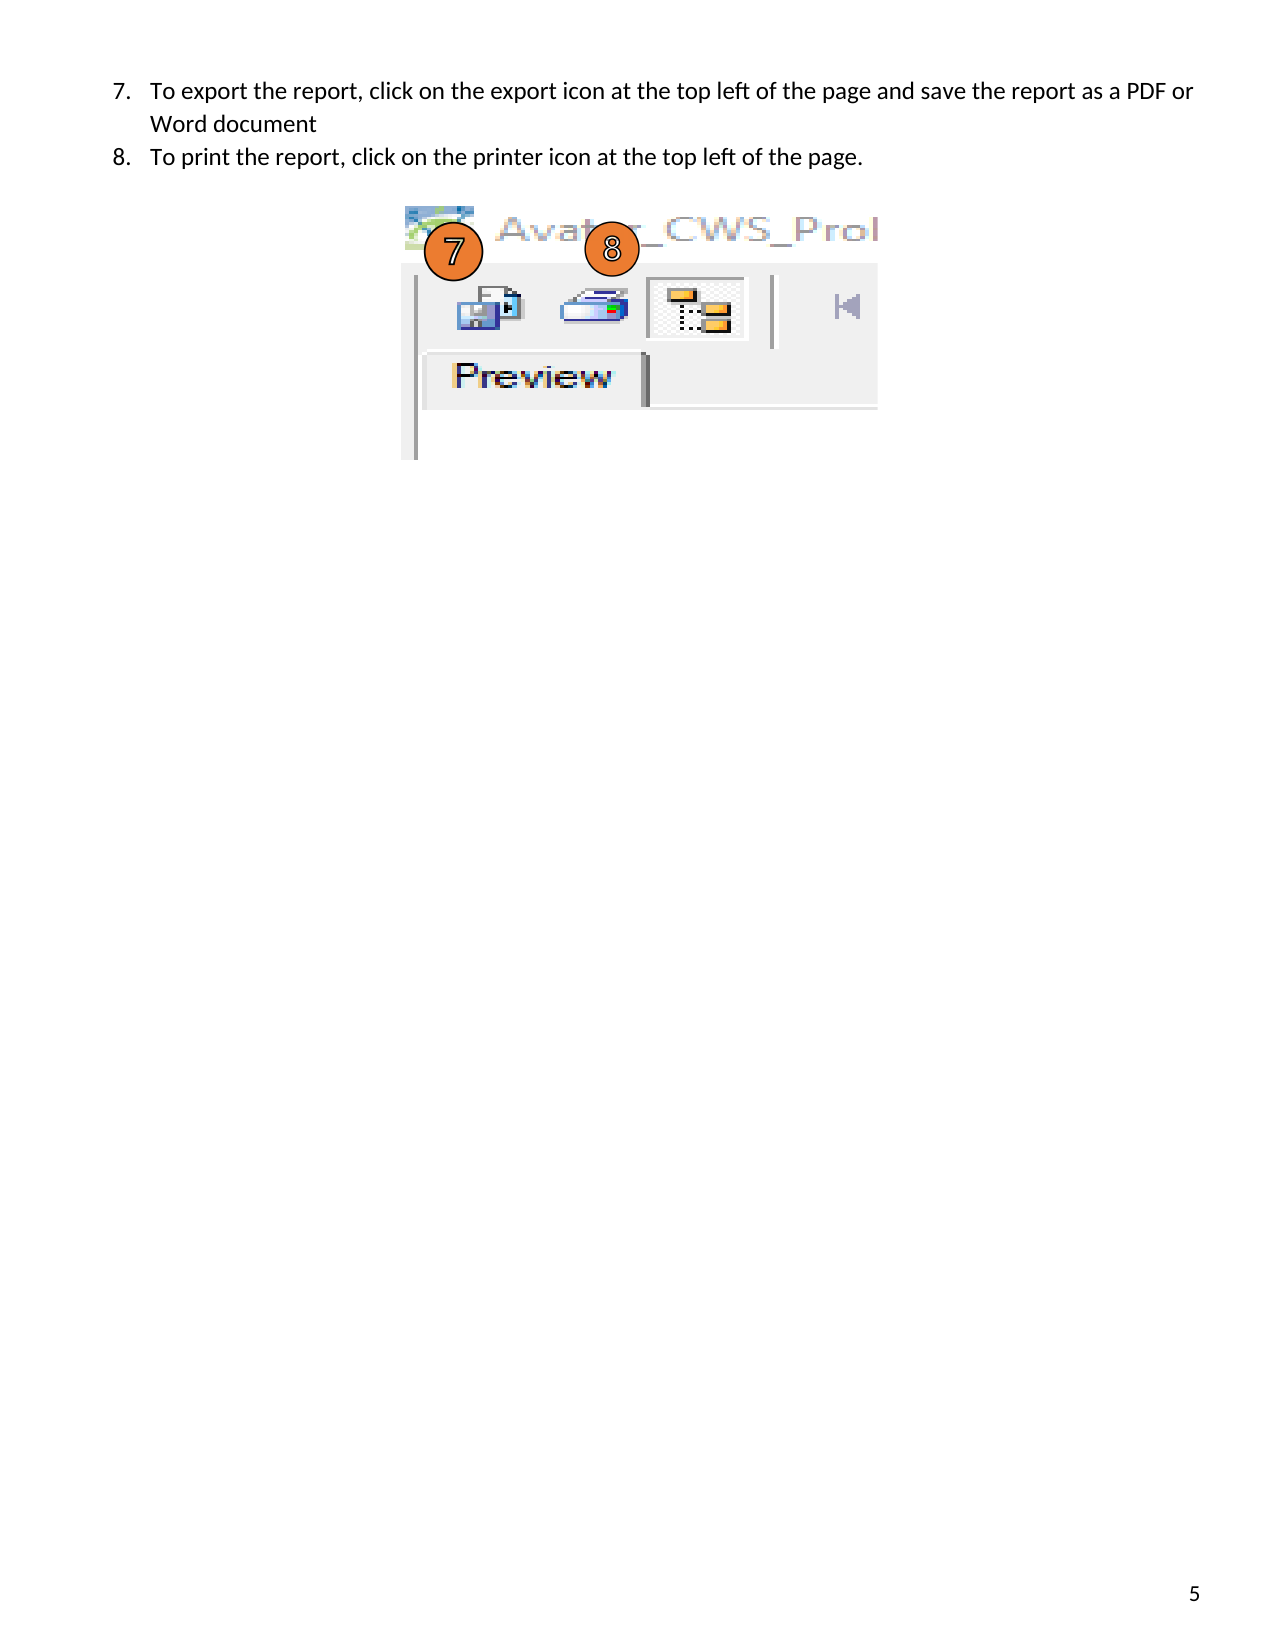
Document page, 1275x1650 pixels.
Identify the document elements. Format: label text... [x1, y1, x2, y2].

list To export the report, click on the export icon at the top left of the page and save the report as a PDF or Word document [112, 75, 1200, 138]
list To print the report, click on the printer icon at the top left of the page. [112, 141, 1200, 171]
picture [397, 206, 878, 460]
